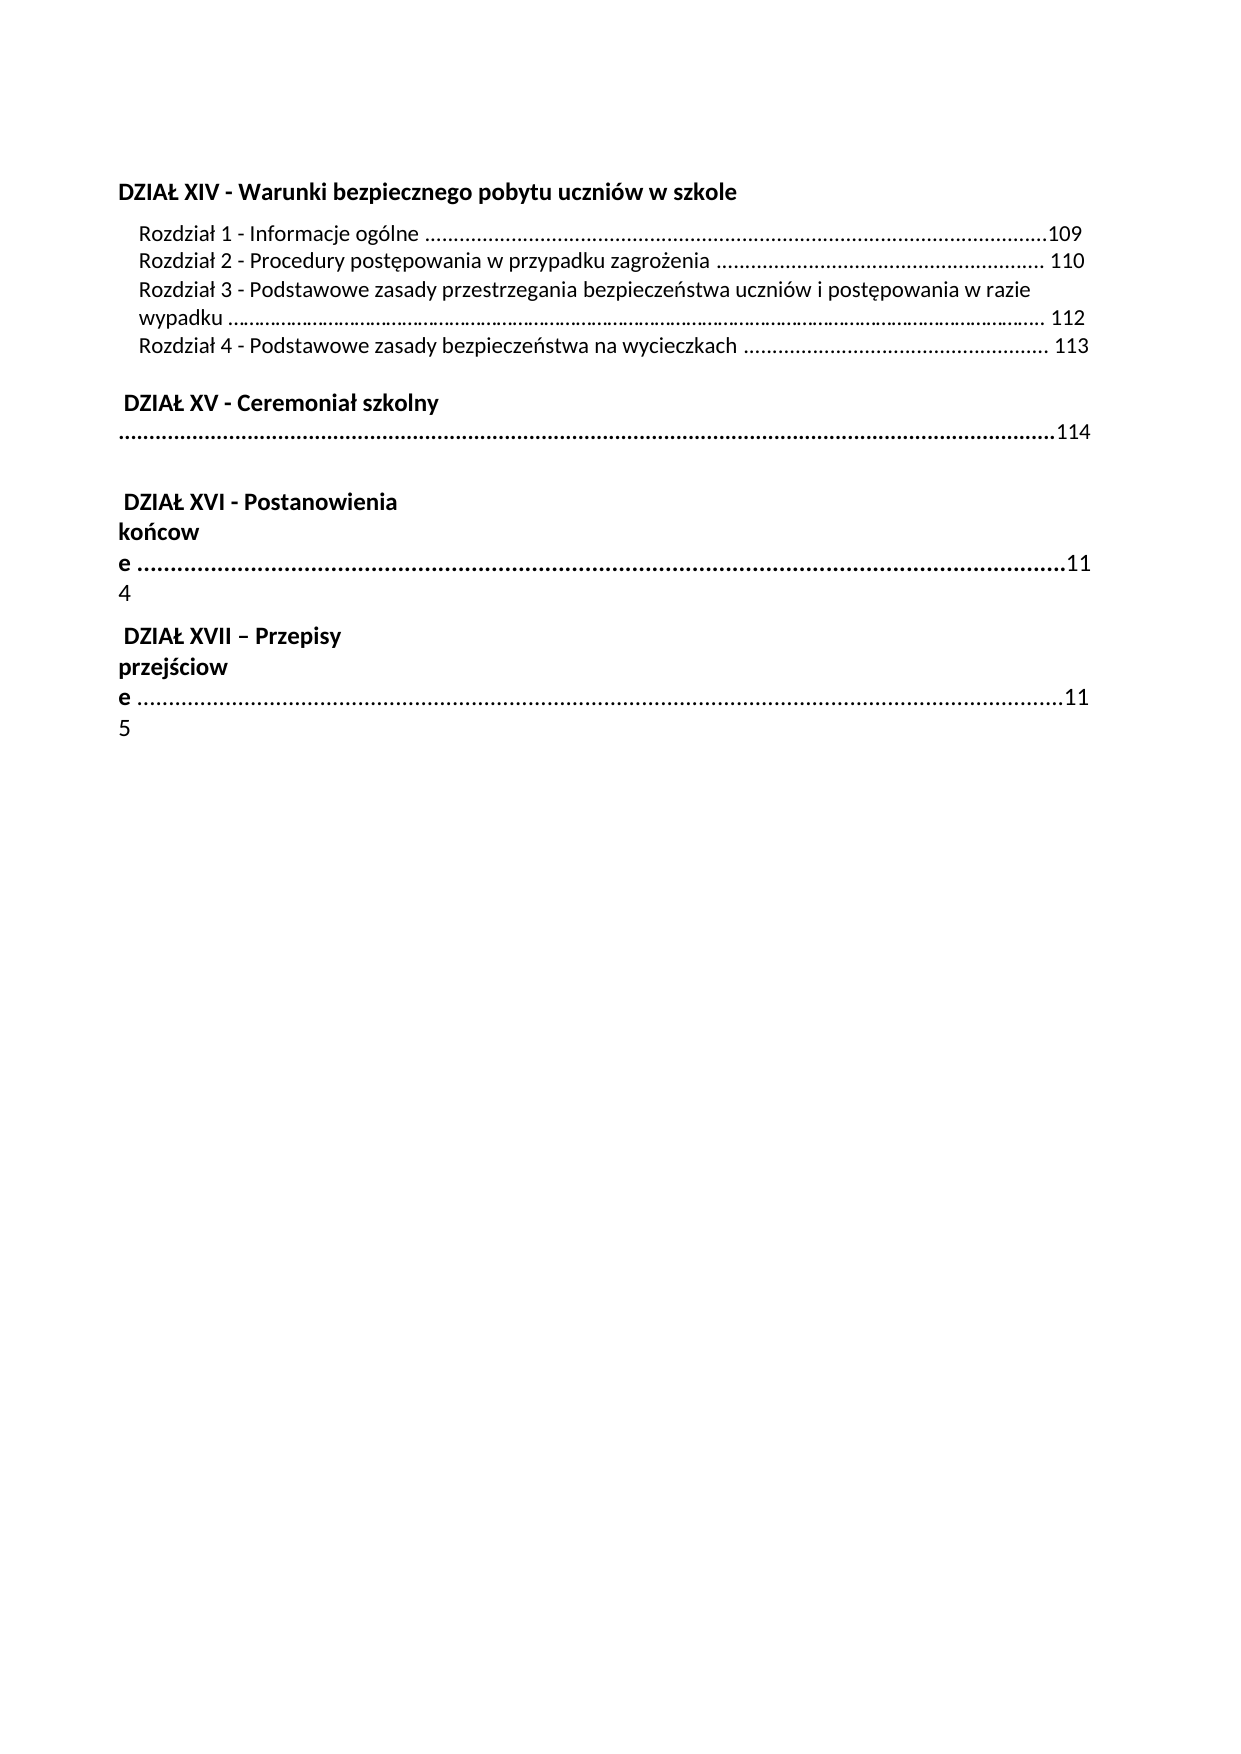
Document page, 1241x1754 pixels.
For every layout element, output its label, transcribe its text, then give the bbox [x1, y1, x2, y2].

text wypadku ……………………………………………………………………………………………………………………………………….. 112 Rozdział 4 - Podstawowe zasady bezpieczeństwa na wycieczkach ..................................................... 113 [118, 303, 1093, 359]
text DZIAŁ XVI - Postanowienia końcowe ...........................................................................................................................................114 [118, 486, 1093, 608]
text DZIAŁ XV - Ceremoniał szkolny .........................................................................................................................................................114 [118, 359, 1093, 445]
text DZIAŁ XIV - Warunki bezpiecznego pobytu uczniów w szkole [118, 148, 1093, 206]
text DZIAŁ XVII – Przepisy przejściowe ...................................................................................................................................................115 [118, 620, 1093, 742]
text Rozdział 1 - Informacje ogólne ............................................................................................................109 Rozdział 2 - Procedury postępowania w przypadku zagrożenia ......................................................... 110 Rozdział 3 - Podstawowe zasady przestrzegania bezpieczeństwa uczniów i postępowania w razie [118, 219, 1093, 303]
